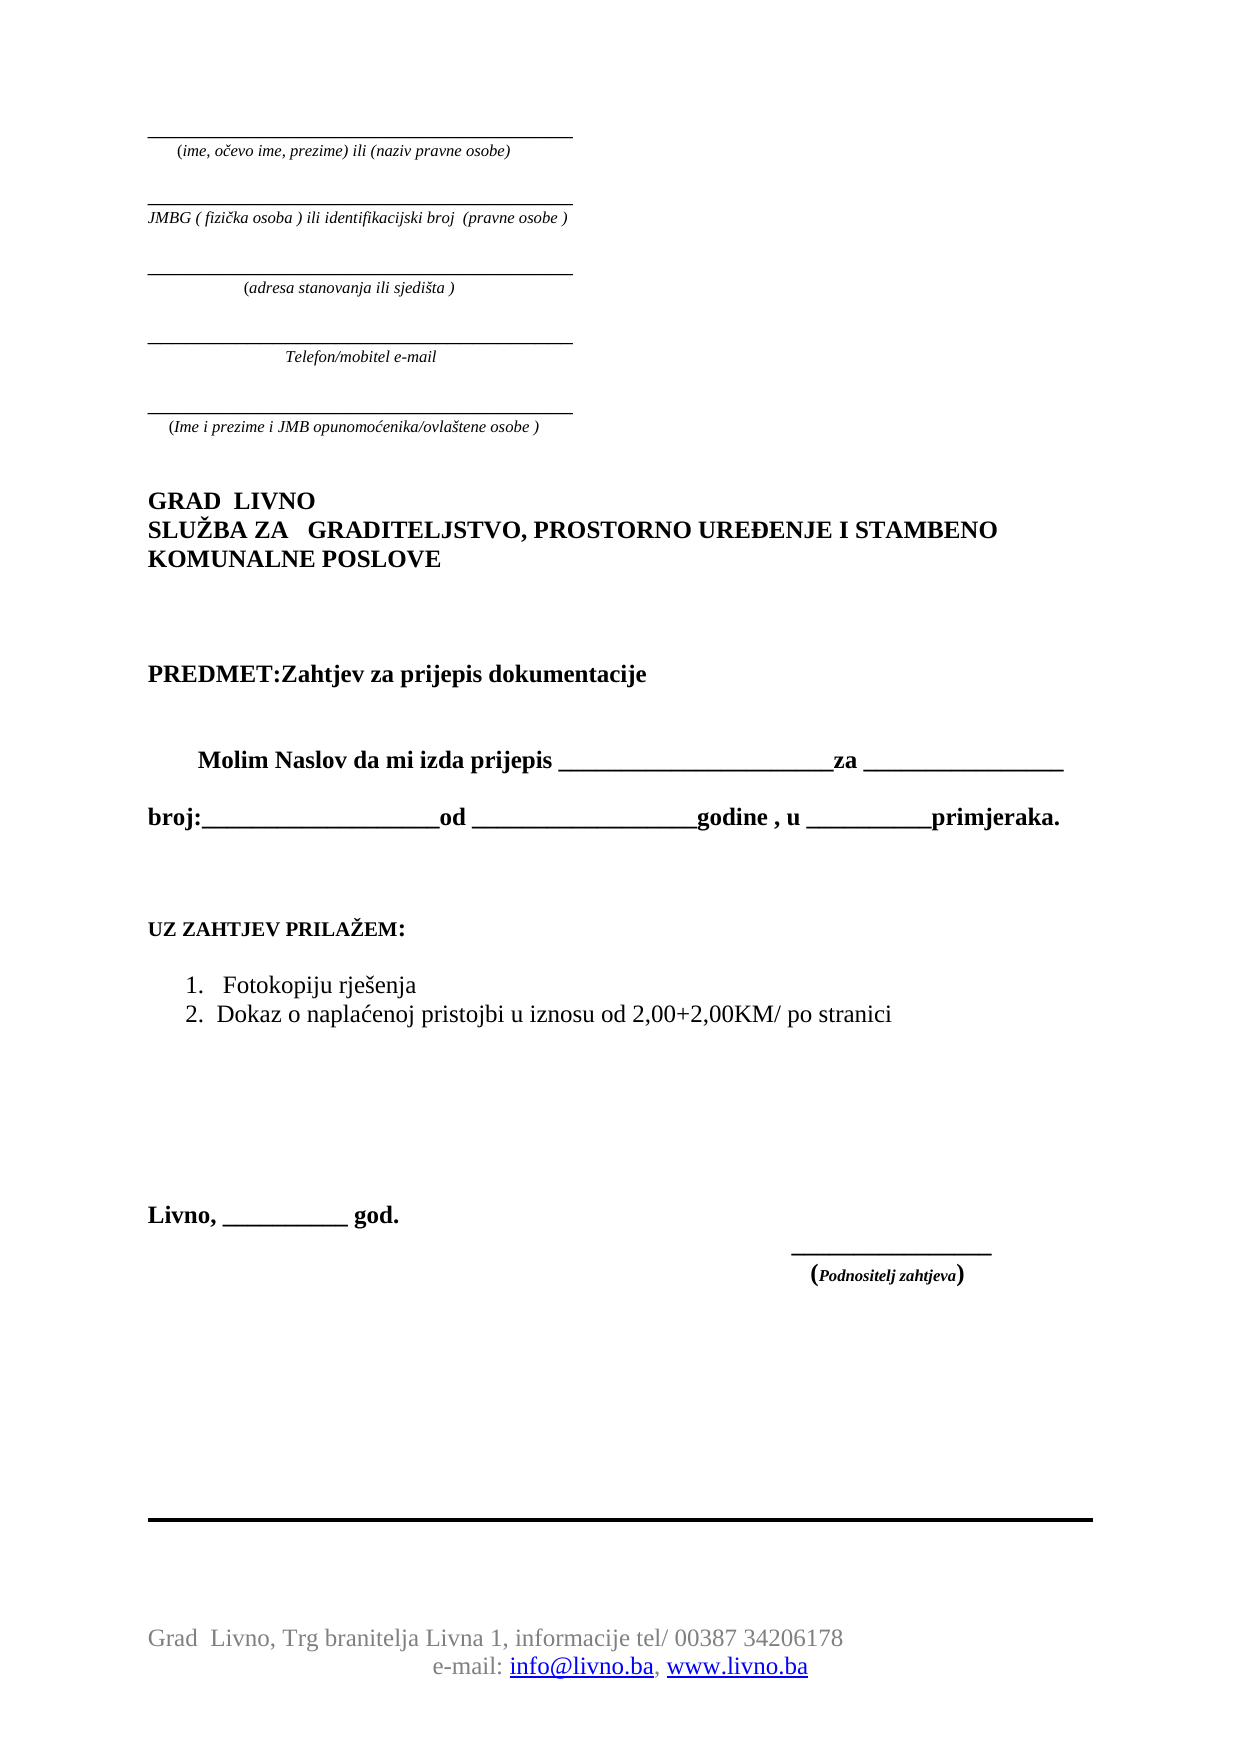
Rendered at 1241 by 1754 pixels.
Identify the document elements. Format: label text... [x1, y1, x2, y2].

text (adresa stanovanja ili sjedišta ) [148, 278, 1093, 297]
text (Ime i prezime i JMB opunomoćenika/ovlaštene osobe ) [148, 417, 1093, 436]
text __________________________________ [148, 249, 1093, 278]
text __________________________________ [148, 318, 1093, 347]
text SLUŽBA ZA GRADITELJSTVO, PROSTORNO UREĐENJE I STAMBENO KOMUNALNE POSLOVE [148, 515, 1093, 572]
text Telefon/mobitel e-mail [148, 347, 1093, 366]
text GRAD LIVNO [148, 486, 1093, 515]
text Molim Naslov da mi izda prijepis ______________________za ________________ [148, 745, 1093, 774]
text (ime, očevo ime, prezime) ili (naziv pravne osobe) [148, 141, 1093, 160]
text __________________________________ [148, 179, 1093, 208]
text JMBG ( fizička osoba ) ili identifikacijski broj (pravne osobe ) [148, 208, 1093, 227]
text PREDMET:Zahtjev za prijepis dokumentacije [148, 659, 1093, 687]
text (Podnositelj zahtjeva) [148, 1258, 1093, 1286]
text __________________________________ [148, 112, 1093, 141]
text 2. Dokaz o naplaćenoj pristojbi u iznosu od 2,00+2,00KM/ po stranici [148, 999, 1093, 1028]
text broj:___________________od __________________godine , u __________primjeraka. [148, 802, 1093, 831]
text ________________ [148, 1229, 1093, 1258]
list Fotokopiju rješenja [185, 970, 1093, 999]
text __________________________________ [148, 388, 1093, 417]
text Livno, __________ god. [148, 1200, 1093, 1229]
text UZ ZAHTJEV PRILAŽEM: [148, 913, 1093, 941]
